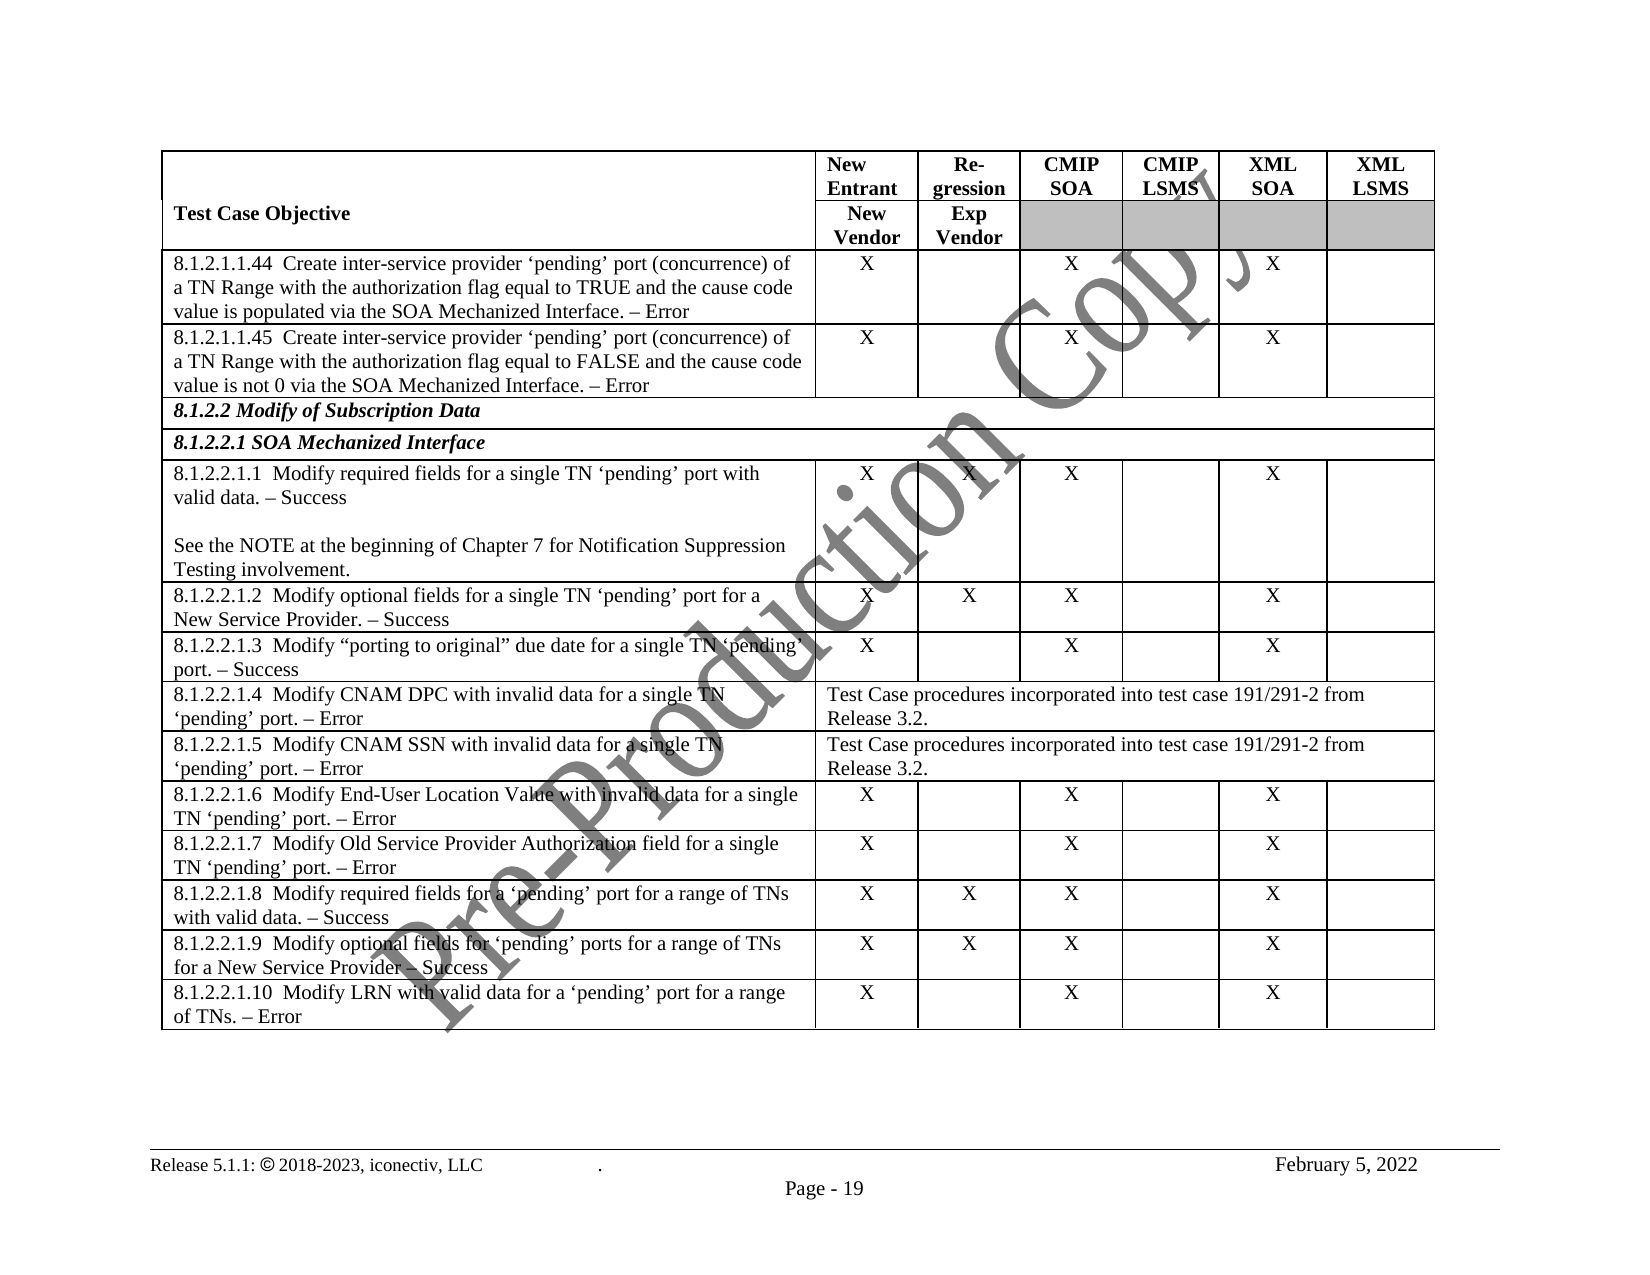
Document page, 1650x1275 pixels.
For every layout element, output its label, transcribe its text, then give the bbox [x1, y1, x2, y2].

table_cell 8.1.2.2.1.8 Modify required fields for a ‘pending’ port for a range of TNs with valid data. – Success [163, 881, 815, 929]
table_cell [1123, 461, 1218, 581]
table_cell Exp Vendor [919, 201, 1019, 249]
table_cell [1021, 201, 1122, 249]
table_header XML LSMS [1328, 152, 1434, 200]
table_cell 8.1.2.2.1.5 Modify CNAM SSN with invalid data for a single TN ‘pending’ port. – Error [163, 732, 815, 780]
table_cell X [1220, 251, 1326, 323]
table_cell 8.1.2.1.1.45 Create inter-service provider ‘pending’ port (concurrence) of a TN Range with the authorization flag equal to FALSE and the cause code value is not 0 via the SOA Mechanized Interface. – Error [163, 325, 815, 397]
table_cell [919, 251, 1019, 323]
table_cell [1123, 633, 1218, 681]
table_cell [1123, 782, 1218, 830]
table_cell 8.1.2.2.1.3 Modify “porting to original” due date for a single TN ‘pending’ port. – Success [163, 633, 815, 681]
table_cell X [816, 583, 917, 631]
table_cell X [1220, 461, 1326, 581]
table_cell X [1220, 931, 1326, 979]
table_cell [919, 980, 1019, 1028]
table_cell X [919, 881, 1019, 929]
table_cell X [1021, 251, 1122, 323]
table_header CMIP LSMS [1123, 152, 1218, 200]
table_cell X [1220, 782, 1326, 830]
table_cell X [1021, 931, 1122, 979]
table_header CMIP SOA [1021, 152, 1122, 200]
table_cell X [919, 461, 1019, 581]
table_header Re-gression [919, 152, 1019, 200]
table_cell [1328, 831, 1434, 879]
table_header XML SOA [1220, 152, 1326, 200]
table_cell X [1220, 881, 1326, 929]
table_cell Test Case procedures incorporated into test case 191/291-2 from Release 3.2. [816, 732, 1434, 780]
table_cell [919, 831, 1019, 879]
table_cell [1328, 461, 1434, 581]
table_cell X [1021, 583, 1122, 631]
table_cell X [816, 881, 917, 929]
table_cell 8.1.2.2.1 SOA Mechanized Interface [163, 430, 1434, 459]
table_cell [1123, 980, 1218, 1028]
table_header [163, 152, 815, 200]
table_cell X [816, 325, 917, 397]
table_cell X [816, 633, 917, 681]
table_cell [1123, 251, 1218, 323]
table_cell X [816, 831, 917, 879]
table_cell Test Case procedures incorporated into test case 191/291-2 from Release 3.2. [816, 682, 1434, 730]
table_cell 8.1.2.2.1.10 Modify LRN with valid data for a ‘pending’ port for a range of TNs. – Error [163, 980, 815, 1028]
table_cell [1328, 980, 1434, 1028]
table_cell 8.1.2.2.1.4 Modify CNAM DPC with invalid data for a single TN ‘pending’ port. – Error [163, 682, 815, 730]
table_cell [1123, 931, 1218, 979]
table_cell [1328, 782, 1434, 830]
table_cell X [1021, 831, 1122, 879]
table_cell X [919, 931, 1019, 979]
table_cell [1123, 325, 1218, 397]
table_cell [1328, 931, 1434, 979]
table_cell [1328, 201, 1434, 249]
table_cell X [1220, 325, 1326, 397]
table_cell [1328, 251, 1434, 323]
table_header New Entrant [816, 152, 917, 200]
table_cell [1123, 201, 1218, 249]
table_cell 8.1.2.2.1.1 Modify required fields for a single TN ‘pending’ port with valid data. – Success See the NOTE at the beginning of Chapter 7 for Notification Suppression Testing involvement. [163, 461, 815, 581]
table_cell X [816, 251, 917, 323]
table_cell [1220, 201, 1326, 249]
table_cell [1328, 583, 1434, 631]
table_cell 8.1.2.2.1.7 Modify Old Service Provider Authorization field for a single TN ‘pending’ port. – Error [163, 831, 815, 879]
table_cell [1328, 633, 1434, 681]
table_cell [919, 633, 1019, 681]
table_cell X [1220, 980, 1326, 1028]
table_cell 8.1.2.2.1.9 Modify optional fields for ‘pending’ ports for a range of TNs for a New Service Provider – Success [163, 931, 815, 979]
table_cell 8.1.2.1.1.44 Create inter-service provider ‘pending’ port (concurrence) of a TN Range with the authorization flag equal to TRUE and the cause code value is populated via the SOA Mechanized Interface. – Error [163, 251, 815, 323]
table_cell X [1021, 980, 1122, 1028]
table_cell [1123, 881, 1218, 929]
table_cell [919, 782, 1019, 830]
table_cell [1328, 881, 1434, 929]
table_cell X [1021, 633, 1122, 681]
table_cell X [1021, 461, 1122, 581]
table_cell X [816, 461, 917, 581]
table_cell 8.1.2.2.1.6 Modify End-User Location Value with invalid data for a single TN ‘pending’ port. – Error [163, 782, 815, 830]
table_cell X [919, 583, 1019, 631]
table_cell [1123, 831, 1218, 879]
table_cell X [816, 931, 917, 979]
table_cell X [1021, 881, 1122, 929]
table_cell X [1021, 325, 1122, 397]
table_cell [1123, 583, 1218, 631]
table_cell X [1021, 782, 1122, 830]
table_cell X [1220, 583, 1326, 631]
table_cell X [1220, 633, 1326, 681]
table_cell Test Case Objective [163, 200, 815, 249]
table_cell [919, 325, 1019, 397]
table_cell 8.1.2.2 Modify of Subscription Data [163, 398, 1434, 428]
table_cell X [816, 782, 917, 830]
table_cell X [816, 980, 917, 1028]
table_cell New Vendor [816, 201, 917, 249]
table_cell [1328, 325, 1434, 397]
table_cell 8.1.2.2.1.2 Modify optional fields for a single TN ‘pending’ port for a New Service Provider. – Success [163, 583, 815, 631]
table_cell X [1220, 831, 1326, 879]
